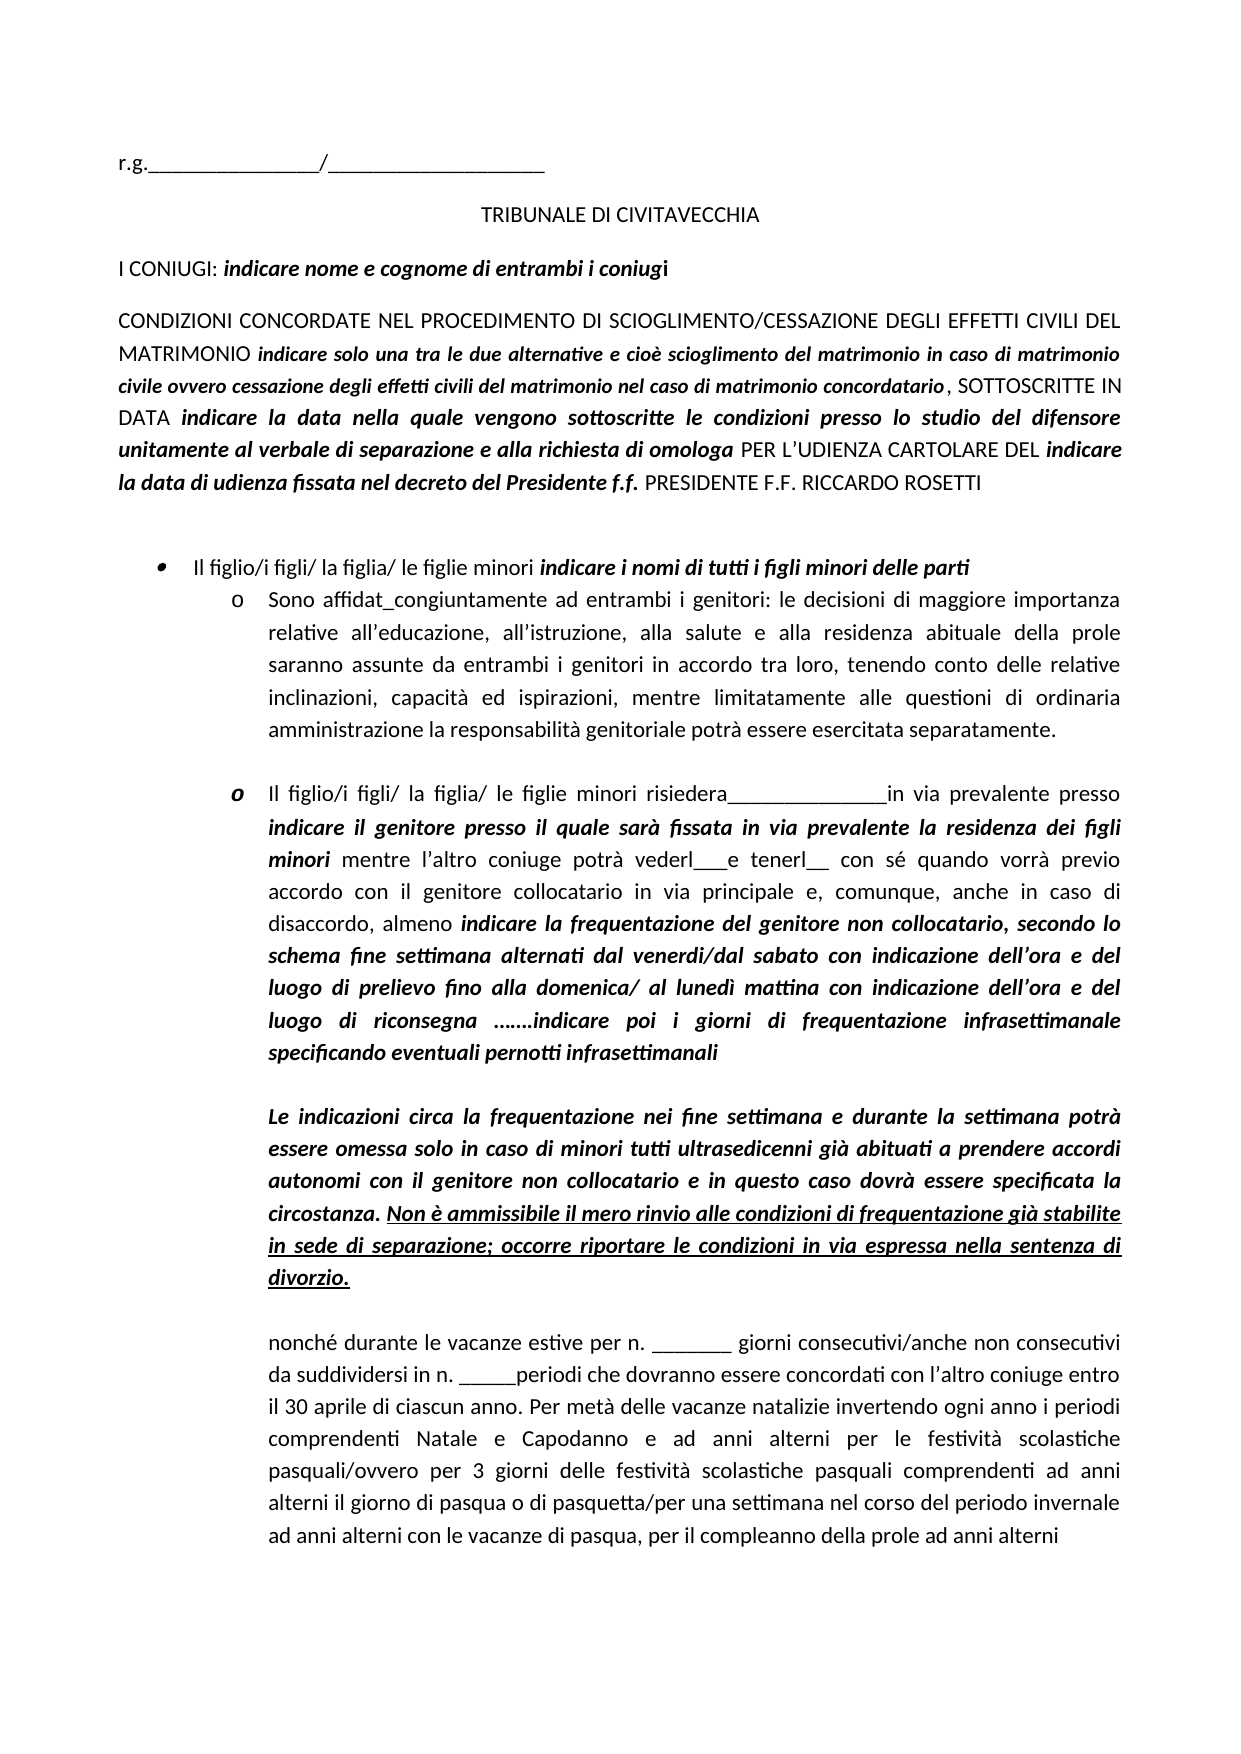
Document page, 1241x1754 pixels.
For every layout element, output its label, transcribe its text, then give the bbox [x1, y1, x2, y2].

list Sono affidat_congiuntamente ad entrambi i genitori: le decisioni di maggiore importanza relative all’educazione, all’istruzione, alla salute e alla residenza abituale della prole saranno assunte da entrambi i genitori in accordo tra loro, tenendo conto delle relative inclinazioni, capacità ed ispirazioni, mentre limitatamente alle questioni di ordinaria amministrazione la responsabilità genitoriale potrà essere esercitata separatamente. [231, 585, 1122, 743]
list Le indicazioni circa la frequentazione nei fine settimana e durante la settimana potrà essere omessa solo in caso di minori tutti ultrasedicenni già abituati a prendere accordi autonomi con il genitore non collocatario e in questo caso dovrà essere specificata la circostanza. Non è ammissibile il mero rinvio alle condizioni di frequentazione già stabilite in sede di separazione; occorre riportare le condizioni in via espressa nella sentenza di divorzio. [268, 1257, 1122, 1291]
text CONDIZIONI CONCORDATE NEL PROCEDIMENTO DI SCIOGLIMENTO/CESSAZIONE DEGLI EFFETTI CIVILI DEL MATRIMONIO indicare solo una tra le due alternative e cioè scioglimento del matrimonio in caso di matrimonio civile ovvero cessazione degli effetti civili del matrimonio nel caso di matrimonio concordatario, SOTTOSCRITTE IN DATA indicare la data nella quale vengono sottoscritte le condizioni presso lo studio del difensore unitamente al verbale di separazione e alla richiesta di omologa PER L’UDIENZA CARTOLARE DEL indicare la data di udienza fissata nel decreto del Presidente f.f. PRESIDENTE F.F. RICCARDO ROSETTI [118, 307, 1122, 496]
text r.g._______________/___________________ [118, 148, 1122, 176]
list Le indicazioni circa la frequentazione nei fine settimana e durante la settimana potrà essere omessa solo in caso di minori tutti ultrasedicenni già abituati a prendere accordi autonomi con il genitore non collocatario e in questo caso dovrà essere specificata la circostanza. Non è ammissibile il mero rinvio alle condizioni di frequentazione già stabilite in sede di separazione; occorre riportare le condizioni in via espressa nella sentenza di divorzio. [268, 1102, 1122, 1255]
list Il figlio/i figli/ la figlia/ le figlie minori indicare i nomi di tutti i figli minori delle parti [156, 553, 1122, 581]
text I CONIUGI: indicare nome e cognome di entrambi i coniugi [118, 254, 1122, 282]
list Il figlio/i figli/ la figlia/ le figlie minori risiedera______________in via prevalente presso indicare il genitore presso il quale sarà fissata in via prevalente la residenza dei figli minori mentre l’altro coniuge potrà vederl___e tenerl__ con sé quando vorrà previo accordo con il genitore collocatario in via principale e, comunque, anche in caso di disaccordo, almeno indicare la frequentazione del genitore non collocatario, secondo lo schema fine settimana alternati dal venerdi/dal sabato con indicazione dell’ora e del luogo di prelievo fino alla domenica/ al lunedì mattina con indicazione dell’ora e del luogo di riconsegna …….indicare poi i giorni di frequentazione infrasettimanale specificando eventuali pernotti infrasettimanali [231, 779, 1122, 1066]
text TRIBUNALE DI CIVITAVECCHIA [118, 201, 1122, 229]
list nonché durante le vacanze estive per n. _______ giorni consecutivi/anche non consecutivi da suddividersi in n. _____periodi che dovranno essere concordati con l’altro coniuge entro il 30 aprile di ciascun anno. Per metà delle vacanze natalizie invertendo ogni anno i periodi comprendenti Natale e Capodanno e ad anni alterni per le festività scolastiche pasquali/ovvero per 3 giorni delle festività scolastiche pasquali comprendenti ad anni alterni il giorno di pasqua o di pasquetta/per una settimana nel corso del periodo invernale ad anni alterni con le vacanze di pasqua, per il compleanno della prole ad anni alterni [268, 1328, 1122, 1549]
